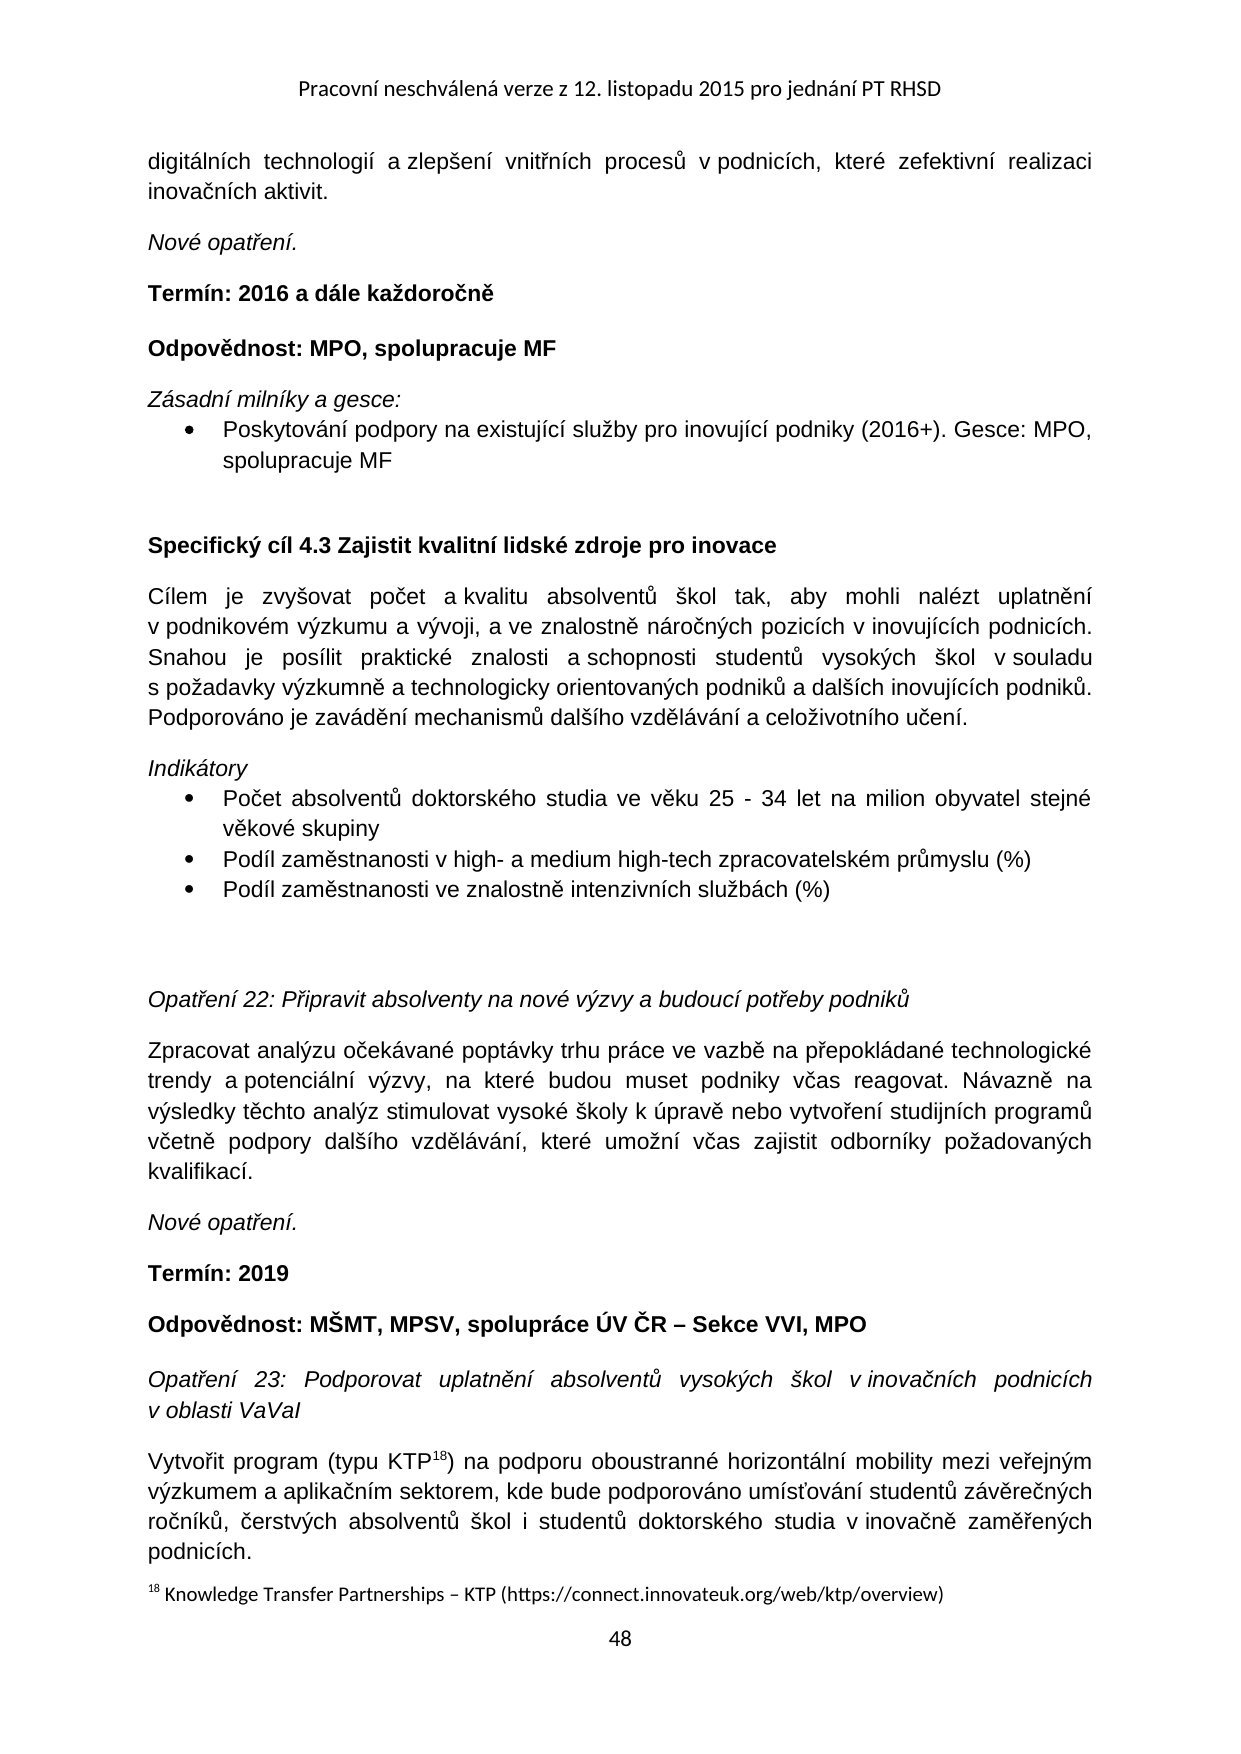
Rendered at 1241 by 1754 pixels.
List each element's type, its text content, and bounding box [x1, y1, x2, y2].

text Vytvořit program (typu KTP) na podporu oboustranné horizontální mobility mezi veřejným výzkumem a aplikačním sektorem, kde bude podporováno umísťování studentů závěrečných ročníků, čerstvých absolventů škol i studentů doktorského studia v inovačně zaměřených podnicích. [148, 1448, 1092, 1565]
list Podíl zaměstnanosti ve znalostně intenzivních službách (%) [185, 876, 1092, 902]
text Odpovědnost: MPO, spolupracuje MF [148, 335, 1092, 362]
text Opatření 23: Podporovat uplatnění absolventů vysokých škol v inovačních podnicích v oblasti VaVaI [148, 1366, 1092, 1423]
list Podíl zaměstnanosti v high- a medium high-tech zpracovatelském průmyslu (%) [185, 846, 1092, 872]
list Poskytování podpory na existující služby pro inovující podniky (2016+). Gesce: MPO, spolupracuje MF [185, 416, 1092, 473]
text Nové opatření. [148, 1209, 1092, 1236]
text Cílem je zvyšovat počet a kvalitu absolventů škol tak, aby mohli nalézt uplatnění v podnikovém výzkumu a vývoji, a ve znalostně náročných pozicích v inovujících podnicích. Snahou je posílit praktické znalosti a schopnosti studentů vysokých škol v souladu s požadavky výzkumně a technologicky orientovaných podniků a dalších inovujících podniků. Podporováno je zavádění mechanismů dalšího vzdělávání a celoživotního učení. [148, 583, 1092, 730]
text Nové opatření. [148, 229, 1092, 255]
text Specifický cíl 4.3 Zajistit kvalitní lidské zdroje pro inovace [148, 532, 1092, 558]
text Termín: 2019 [148, 1260, 1092, 1287]
text Termín: 2016 a dále každoročně [148, 280, 1092, 306]
text Indikátory [148, 755, 1092, 781]
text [148, 148, 1092, 204]
text Zásadní milníky a gesce: [148, 386, 1092, 413]
text Opatření 22: Připravit absolventy na nové výzvy a budoucí potřeby podniků [148, 986, 1092, 1013]
text Zpracovat analýzu očekávané poptávky trhu práce ve vazbě na přepokládané technologické trendy a potenciální výzvy, na které budou muset podniky včas reagovat. Návazně na výsledky těchto analýz stimulovat vysoké školy k úpravě nebo vytvoření studijních programů včetně podpory dalšího vzdělávání, které umožní včas zajistit odborníky požadovaných kvalifikací. [148, 1037, 1092, 1184]
text Odpovědnost: MŠMT, MPSV, spolupráce ÚV ČR – Sekce VVI, MPO [148, 1311, 1092, 1338]
list Počet absolventů doktorského studia ve věku 25 - 34 let na milion obyvatel stejné věkové skupiny [185, 785, 1092, 842]
